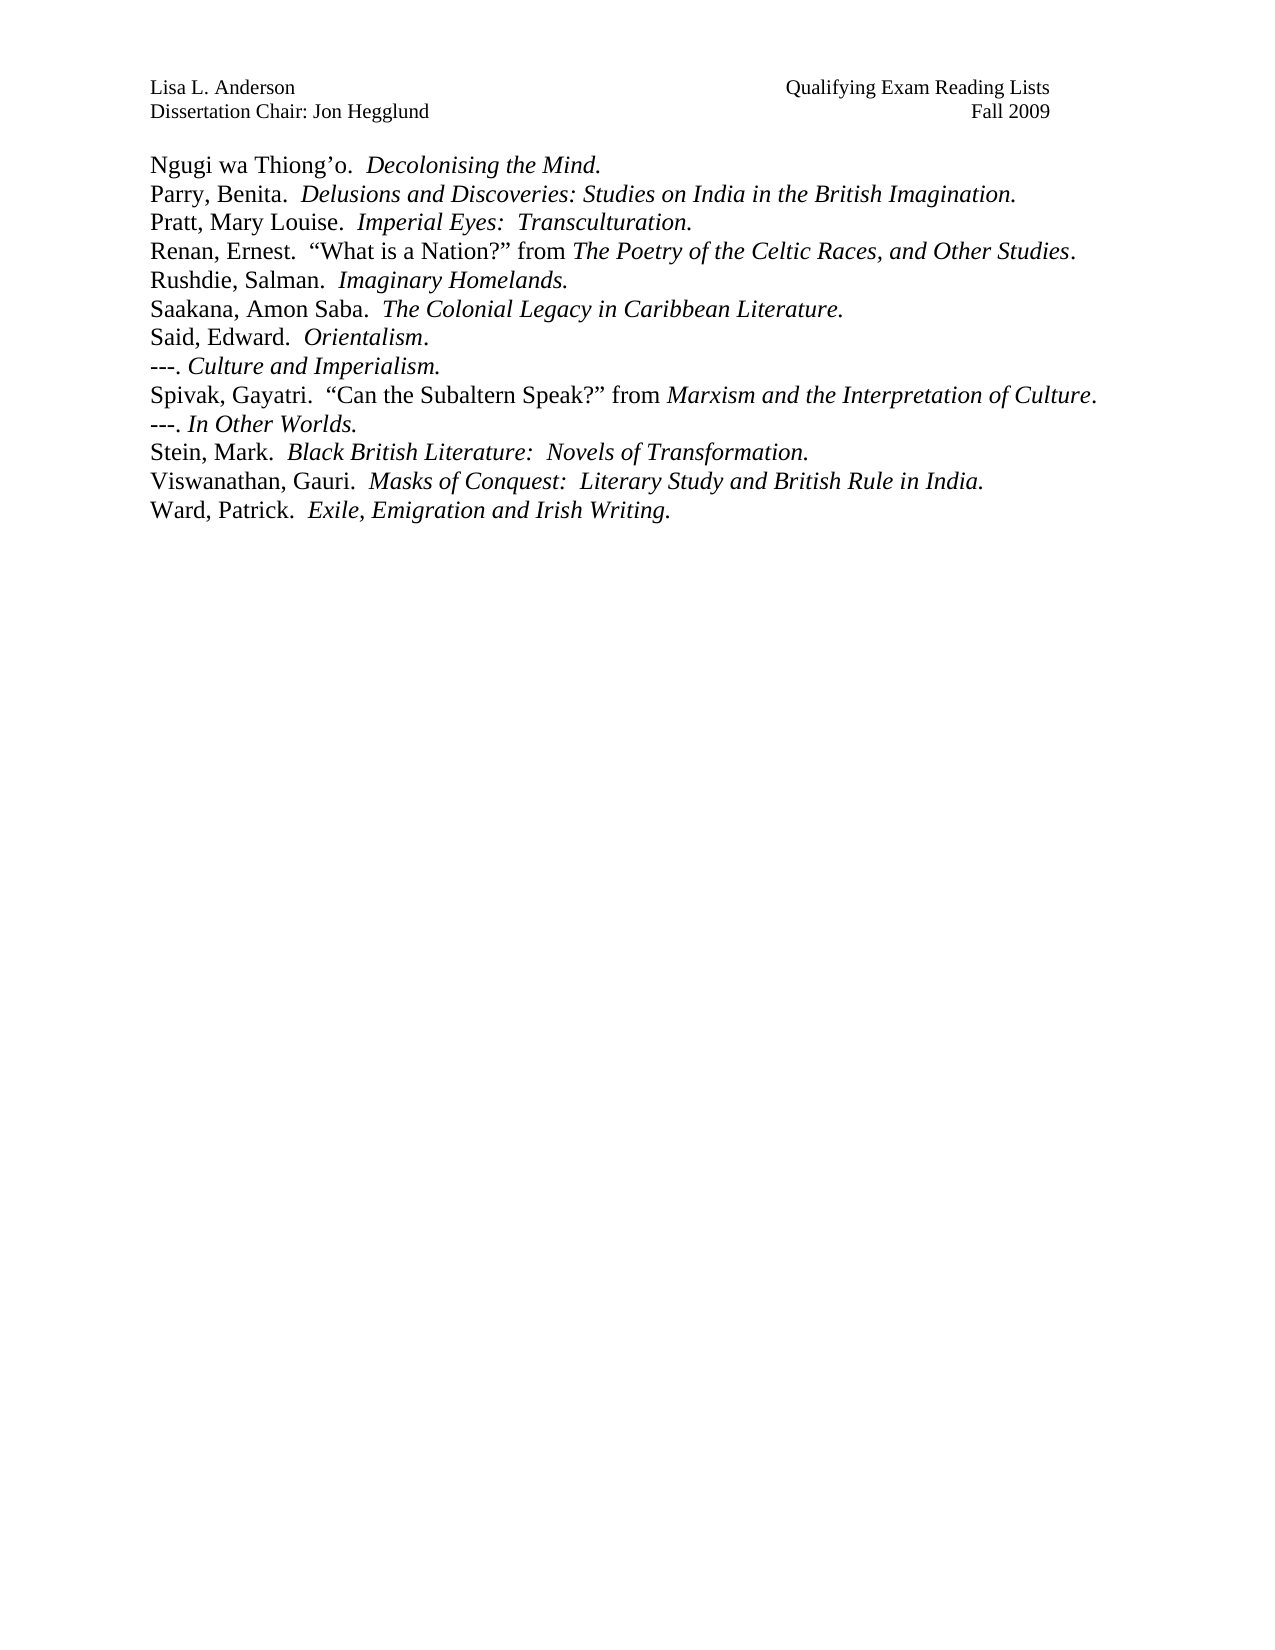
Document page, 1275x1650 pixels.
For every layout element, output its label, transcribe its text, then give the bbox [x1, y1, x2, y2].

text Parry, Benita. Delusions and Discoveries: Studies on India in the British Imagination. [150, 179, 1125, 207]
text Spivak, Gayatri. “Can the Subaltern Speak?” from Marxism and the Interpretation of Culture. [150, 380, 1125, 409]
text Saakana, Amon Saba. The Colonial Legacy in Caribbean Literature. [150, 294, 1125, 322]
text ---. Culture and Imperialism. [150, 351, 1125, 380]
text ---. In Other Worlds. [150, 409, 1125, 437]
text Stein, Mark. Black British Literature: Novels of Transformation. [150, 437, 1125, 466]
text Pratt, Mary Louise. Imperial Eyes: Transculturation. [150, 207, 1125, 236]
text Said, Edward. Orientalism. [150, 322, 1125, 351]
text Ngugi wa Thiong’o. Decolonising the Mind. [150, 150, 1125, 179]
text Renan, Ernest. “What is a Nation?” from The Poetry of the Celtic Races, and Other Studies. [150, 236, 1125, 265]
text Viswanathan, Gauri. Masks of Conquest: Literary Study and British Rule in India. [150, 466, 1125, 495]
text Rushdie, Salman. Imaginary Homelands. [150, 265, 1125, 294]
text Ward, Patrick. Exile, Emigration and Irish Writing. [150, 495, 1125, 524]
